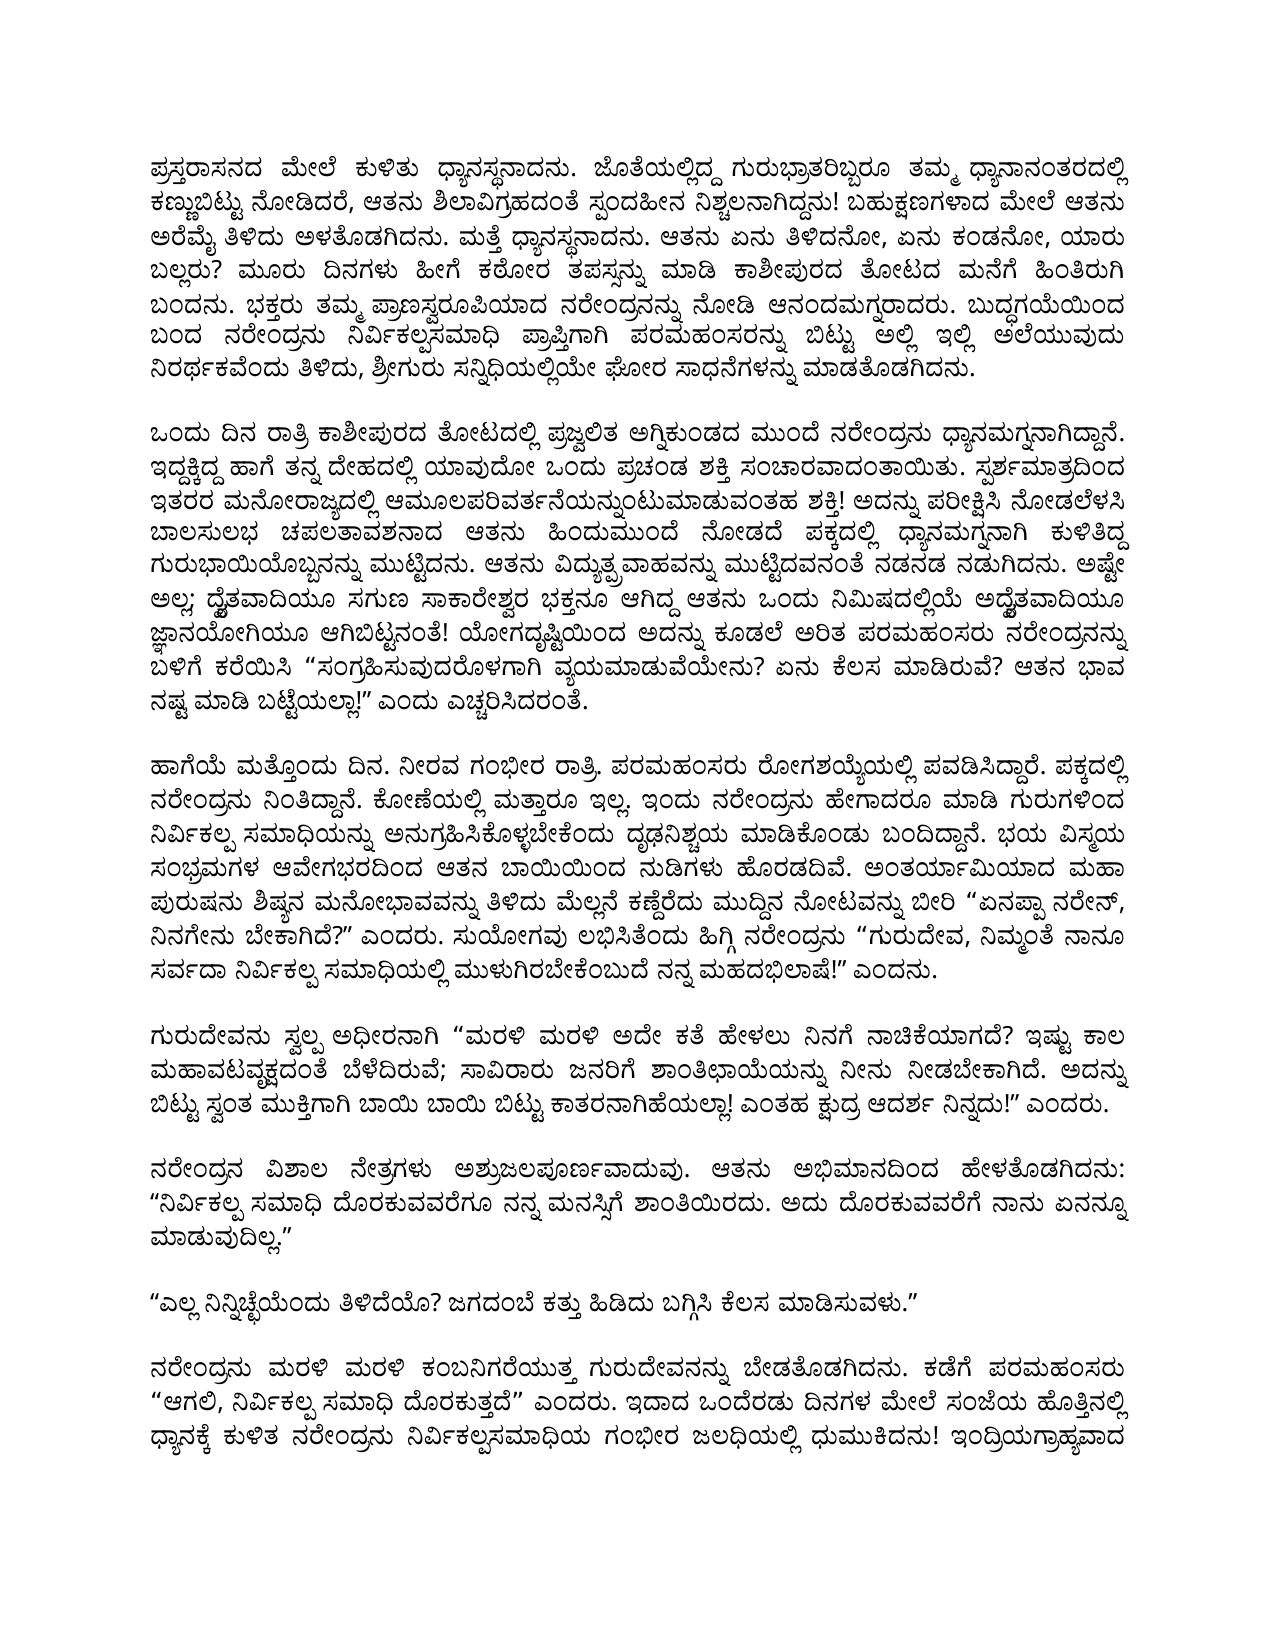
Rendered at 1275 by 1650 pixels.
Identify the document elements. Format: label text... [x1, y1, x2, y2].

text ಒಂದು ದಿನ ರಾತ್ರಿ ಕಾಶೀಪುರದ ತೋಟದಲ್ಲಿ ಪ್ರಜ್ವಲಿತ ಅಗ್ನಿಕುಂಡದ ಮುಂದೆ ನರೇಂದ್ರನು ಧ್ಯಾನಮಗ್ನನಾಗಿದ್ದಾನೆ. ಇದ್ದಕ್ಕಿದ್ದ ಹಾಗೆ ತನ್ನ ದೇಹದಲ್ಲಿ ಯಾವುದೋ ಒಂದು ಪ್ರಚಂಡ ಶಕ್ತಿ ಸಂಚಾರವಾದಂತಾಯಿತು. ಸ್ಪರ್ಶಮಾತ್ರದಿಂದ ಇತರರ ಮನೋರಾಜ್ಯದಲ್ಲಿ ಆಮೂಲಪರಿವರ್ತನೆಯನ್ನುಂಟುಮಾಡುವಂತಹ ಶಕ್ತಿ! ಅದನ್ನು ಪರೀಕ್ಷಿಸಿ ನೋಡಲೆಳಸಿ ಬಾಲಸುಲಭ ಚಪಲತಾವಶನಾದ ಆತನು ಹಿಂದುಮುಂದೆ ನೋಡದೆ ಪಕ್ಕದಲ್ಲಿ ಧ್ಯಾನಮಗ್ನನಾಗಿ ಕುಳಿತಿದ್ದ ಗುರುಭಾಯಿಯೊಬ್ಬನನ್ನು ಮುಟ್ಟಿದನು. ಆತನು ವಿದ್ಯುತ್ಪ್ರವಾಹವನ್ನು ಮುಟ್ಟಿದವನಂತೆ ನಡನಡ ನಡುಗಿದನು. ಅಷ್ಟೇ ಅಲ್ಲ; ದ್ವೈತವಾದಿಯೂ ಸಗುಣ ಸಾಕಾರೇಶ್ವರ ಭಕ್ತನೂ ಆಗಿದ್ದ ಆತನು ಒಂದು ನಿಮಿಷದಲ್ಲಿಯೆ ಅದ್ವೈತವಾದಿಯೂ ಜ್ಞಾನಯೋಗಿಯೂ ಆಗಿಬಿಟ್ಟನಂತೆ! ಯೋಗದೃಷ್ಟಿಯಿಂದ ಅದನ್ನು ಕೂಡಲೆ ಅರಿತ ಪರಮಹಂಸರು ನರೇಂದ್ರನನ್ನು ಬಳಿಗೆ ಕರೆಯಿಸಿ “ಸಂಗ್ರಹಿಸುವುದರೊಳಗಾಗಿ ವ್ಯಯಮಾಡುವೆಯೇನು? ಏನು ಕೆಲಸ ಮಾಡಿರುವೆ? ಆತನ ಭಾವ ನಷ್ಟ ಮಾಡಿ ಬಟ್ಟೆಯಲ್ಲಾ!” ಎಂದು ಎಚ್ಚರಿಸಿದರಂತೆ. [150, 415, 1125, 716]
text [150, 150, 1125, 383]
text ಗುರುದೇವನು ಸ್ವಲ್ಪ ಅಧೀರನಾಗಿ “ಮರಳಿ ಮರಳಿ ಅದೇ ಕತೆ ಹೇಳಲು ನಿನಗೆ ನಾಚಿಕೆಯಾಗದೆ? ಇಷ್ಟು ಕಾಲ ಮಹಾವಟವೃಕ್ಷದಂತೆ ಬೆಳೆದಿರುವೆ; ಸಾವಿರಾರು ಜನರಿಗೆ ಶಾಂತಿಛಾಯೆಯನ್ನು ನೀನು ನೀಡಬೇಕಾಗಿದೆ. ಅದನ್ನು ಬಿಟ್ಟು ಸ್ವಂತ ಮುಕ್ತಿಗಾಗಿ ಬಾಯಿ ಬಾಯಿ ಬಿಟ್ಟು ಕಾತರನಾಗಿಹೆಯಲ್ಲಾ! ಎಂತಹ ಕ್ಷುದ್ರ ಆದರ್ಶ ನಿನ್ನದು!” ಎಂದರು. [150, 1017, 1125, 1119]
text ಹಾಗೆಯೆ ಮತ್ತೊಂದು ದಿನ. ನೀರವ ಗಂಭೀರ ರಾತ್ರಿ. ಪರಮಹಂಸರು ರೋಗಶಯ್ಯೆಯಲ್ಲಿ ಪವಡಿಸಿದ್ದಾರೆ. ಪಕ್ಕದಲ್ಲಿ ನರೇಂದ್ರನು ನಿಂತಿದ್ದಾನೆ. ಕೋಣೆಯಲ್ಲಿ ಮತ್ತಾರೂ ಇಲ್ಲ. ಇಂದು ನರೇಂದ್ರನು ಹೇಗಾದರೂ ಮಾಡಿ ಗುರುಗಳಿಂದ ನಿರ್ವಿಕಲ್ಪ ಸಮಾಧಿಯನ್ನು ಅನುಗ್ರಹಿಸಿಕೊಳ್ಳಬೇಕೆಂದು ದೃಢನಿಶ್ಚಯ ಮಾಡಿಕೊಂಡು ಬಂದಿದ್ದಾನೆ. ಭಯ ವಿಸ್ಮಯ ಸಂಭ್ರಮಗಳ ಆವೇಗಭರದಿಂದ ಆತನ ಬಾಯಿಯಿಂದ ನುಡಿಗಳು ಹೊರಡದಿವೆ. ಅಂತರ್ಯಾಮಿಯಾದ ಮಹಾ ಪುರುಷನು ಶಿಷ್ಯನ ಮನೋಭಾವವನ್ನು ತಿಳಿದು ಮೆಲ್ಲನೆ ಕಣ್ದೆರೆದು ಮುದ್ದಿನ ನೋಟವನ್ನು ಬೀರಿ “ಏನಪ್ಪಾ ನರೇನ್, ನಿನಗೇನು ಬೇಕಾಗಿದೆ?” ಎಂದರು. ಸುಯೋಗವು ಲಭಿಸಿತೆಂದು ಹಿಗ್ಗಿ ನರೇಂದ್ರನು “ಗುರುದೇವ, ನಿಮ್ಮಂತೆ ನಾನೂ ಸರ್ವದಾ ನಿರ್ವಿಕಲ್ಪ ಸಮಾಧಿಯಲ್ಲಿ ಮುಳುಗಿರಬೇಕೆಂಬುದೆ ನನ್ನ ಮಹದಭಿಲಾಷೆ!” ಎಂದನು. [150, 748, 1125, 986]
text ನರೇಂದ್ರನ ವಿಶಾಲ ನೇತ್ರಗಳು ಅಶ್ರುಜಲಪೂರ್ಣವಾದುವು. ಆತನು ಅಭಿಮಾನದಿಂದ ಹೇಳತೊಡಗಿದನು: “ನಿರ್ವಿಕಲ್ಪ ಸಮಾಧಿ ದೊರಕುವವರೆಗೂ ನನ್ನ ಮನಸ್ಸಿಗೆ ಶಾಂತಿಯಿರದು. ಅದು ದೊರಕುವವರೆಗೆ ನಾನು ಏನನ್ನೂ ಮಾಡುವುದಿಲ್ಲ.” [150, 1151, 1125, 1253]
text “ಎಲ್ಲ ನಿನ್ನಿಚ್ಛೆಯೆಂದು ತಿಳಿದೆಯೊ? ಜಗದಂಬೆ ಕತ್ತು ಹಿಡಿದು ಬಗ್ಗಿಸಿ ಕೆಲಸ ಮಾಡಿಸುವಳು.” [150, 1284, 1125, 1318]
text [150, 1349, 1125, 1452]
